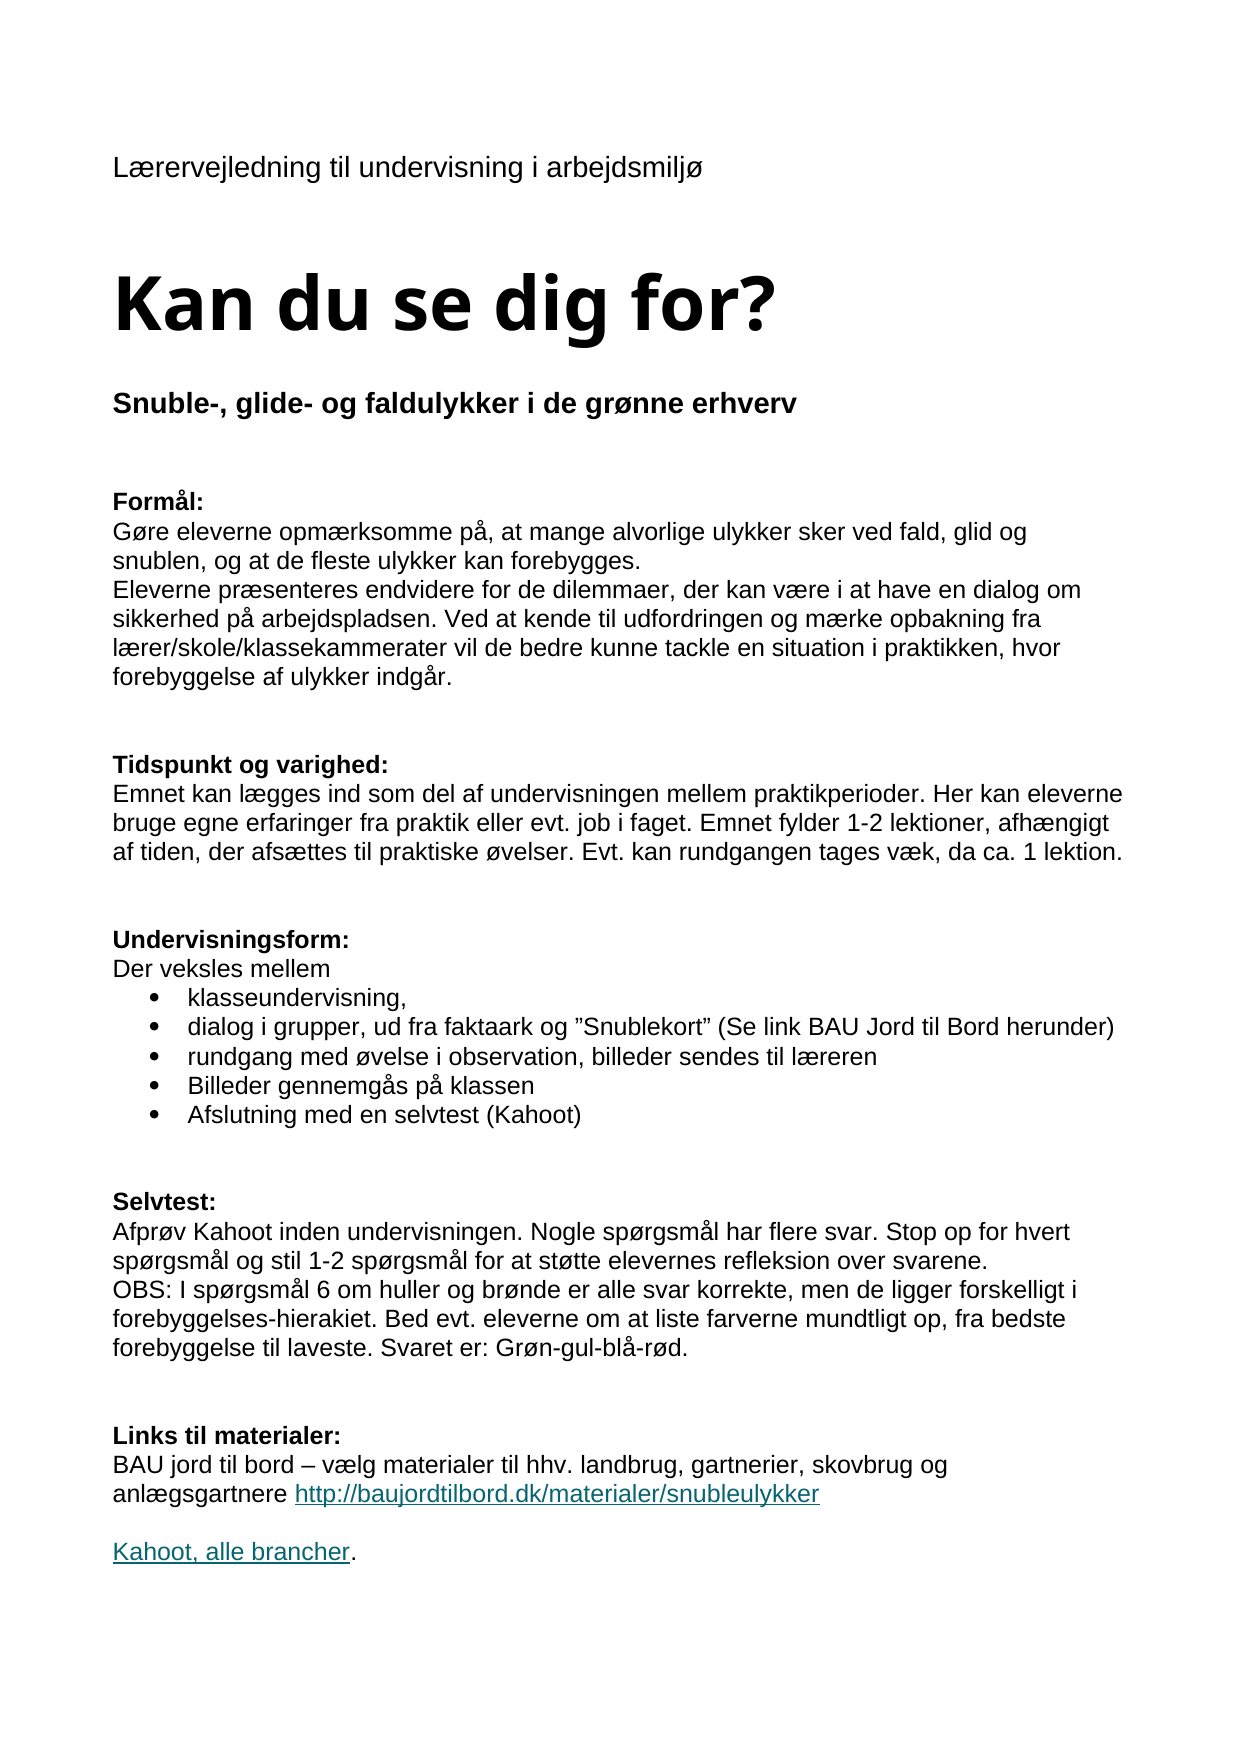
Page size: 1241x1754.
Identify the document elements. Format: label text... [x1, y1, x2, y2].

text BAU jord til bord – vælg materialer til hhv. landbrug, gartnerier, skovbrug og anlægsgartnere http://baujordtilbord.dk/materialer/snubleulykker [112, 1449, 1128, 1508]
list Afslutning med en selvtest (Kahoot) [150, 1099, 1128, 1129]
list Billeder gennemgås på klassen [150, 1070, 1128, 1099]
text Kahoot, alle brancher. [112, 1537, 1128, 1566]
text Snuble-, glide- og faldulykker i de grønne erhverv [112, 386, 1128, 420]
text Lærervejledning til undervisning i arbejdsmiljø [112, 150, 1128, 183]
text Eleverne præsenteres endvidere for de dilemmaer, der kan være i at have en dialog om sikkerhed på arbejdspladsen. Ved at kende til udfordringen og mærke opbakning fra lærer/skole/klassekammerater vil de bedre kunne tackle en situation i praktikken, hvor forebyggelse af ulykker indgår. [112, 574, 1128, 691]
text Undervisningsform: [112, 924, 1128, 954]
list rundgang med øvelse i observation, billeder sendes til læreren [150, 1041, 1128, 1070]
list klasseundervisning, [150, 983, 1128, 1012]
text OBS: I spørgsmål 6 om huller og brønde er alle svar korrekte, men de ligger forskelligt i forebyggelses-hierakiet. Bed evt. eleverne om at liste farverne mundtligt op, fra bedste forebyggelse til laveste. Svaret er: Grøn-gul-blå-rød. [112, 1274, 1128, 1362]
text Links til materialer: [112, 1420, 1128, 1449]
text Tidspunkt og varighed: [112, 749, 1128, 779]
text Der veksles mellem [112, 954, 1128, 983]
text Selvtest: [112, 1187, 1128, 1216]
list dialog i grupper, ud fra faktaark og ”Snublekort” (Se link BAU Jord til Bord herunder) [150, 1012, 1128, 1041]
text Gøre eleverne opmærksomme på, at mange alvorlige ulykker sker ved fald, glid og snublen, og at de fleste ulykker kan forebygges. [112, 516, 1128, 574]
text Kan du se dig for? [112, 251, 1128, 353]
text Emnet kan lægges ind som del af undervisningen mellem praktikperioder. Her kan eleverne bruge egne erfaringer fra praktik eller evt. job i faget. Emnet fylder 1-2 lektioner, afhængigt af tiden, der afsættes til praktiske øvelser. Evt. kan rundgangen tages væk, da ca. 1 lektion. [112, 779, 1128, 866]
text Afprøv Kahoot inden undervisningen. Nogle spørgsmål har flere svar. Stop op for hvert spørgsmål og stil 1-2 spørgsmål for at støtte elevernes refleksion over svarene. [112, 1216, 1128, 1274]
text Formål: [112, 487, 1128, 516]
